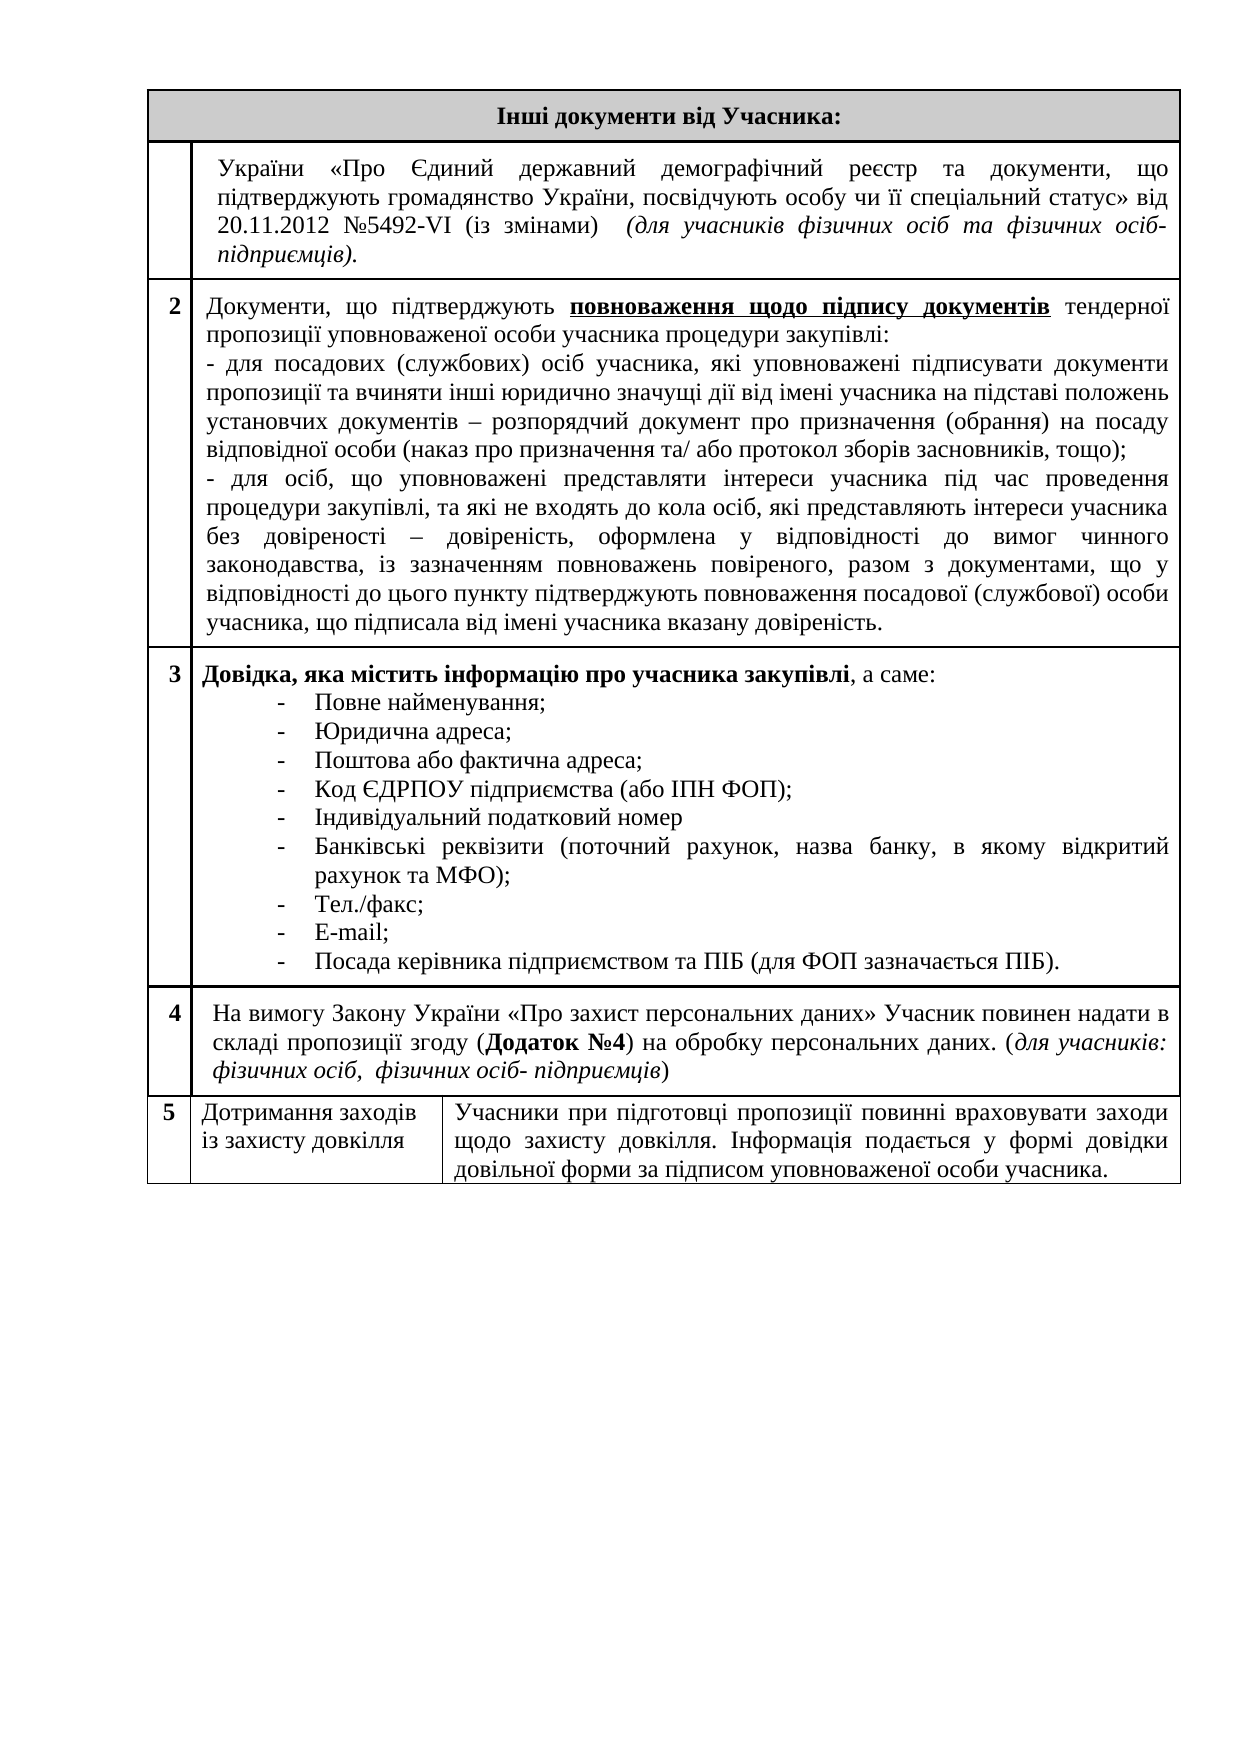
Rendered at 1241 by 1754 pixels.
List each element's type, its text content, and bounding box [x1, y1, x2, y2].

table_cell Дотримання заходів із захисту довкілля [191, 1097, 442, 1183]
table_cell На вимогу Закону України «Про захист персональних даних» Учасник повинен надати в складі пропозиції згоду (Додаток №4) на обробку персональних даних. (для учасників: фізичних осіб, фізичних осіб- підприємців) [193, 988, 1179, 1094]
table_cell 2 [149, 280, 190, 646]
table_cell 3 [149, 648, 190, 985]
table_header Інші документи від Учасника: [149, 91, 1179, 140]
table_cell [193, 143, 1179, 278]
table_cell Довідка, яка містить інформацію про учасника закупівлі, а саме: Повне найменування; Юридична адреса; Поштова або фактична адреса; Код ЄДРПОУ підприємства (або ІПН ФОП); Індивідуальний податковий номер Банківські реквізити (поточний рахунок, назва банку, в якому відкритий рахунок та МФО); Тел./факс; E-mail; Посада керівника підприємством та ПІБ (для ФОП зазначається ПІБ). [193, 648, 1179, 985]
table_cell 1 [149, 143, 190, 278]
table_cell 5 [148, 1097, 190, 1183]
table_cell Документи, що підтверджують повноваження щодо підпису документів тендерної пропозиції уповноваженої особи учасника процедури закупівлі: - для посадових (службових) осіб учасника, які уповноважені підписувати документи пропозиції та вчиняти інші юридично значущі дії від імені учасника на підставі положень установчих документів – розпорядчий документ про призначення (обрання) на посаду відповідної особи (наказ про призначення та/ або протокол зборів засновників, тощо); - для осіб, що уповноважені представляти інтереси учасника під час проведення процедури закупівлі, та які не входять до кола осіб, які представляють інтереси учасника без довіреності – довіреність, оформлена у відповідності до вимог чинного законодавства, із зазначенням повноважень повіреного, разом з документами, що у відповідності до цього пункту підтверджують повноваження посадової (службової) особи учасника, що підписала від імені учасника вказану довіреність. [193, 280, 1179, 646]
table_cell Учасники при підготовці пропозиції повинні враховувати заходи щодо захисту довкілля. Інформація подається у формі довідки довільної форми за підписом уповноваженої особи учасника. [443, 1097, 1180, 1183]
table_cell 4 [149, 988, 190, 1094]
